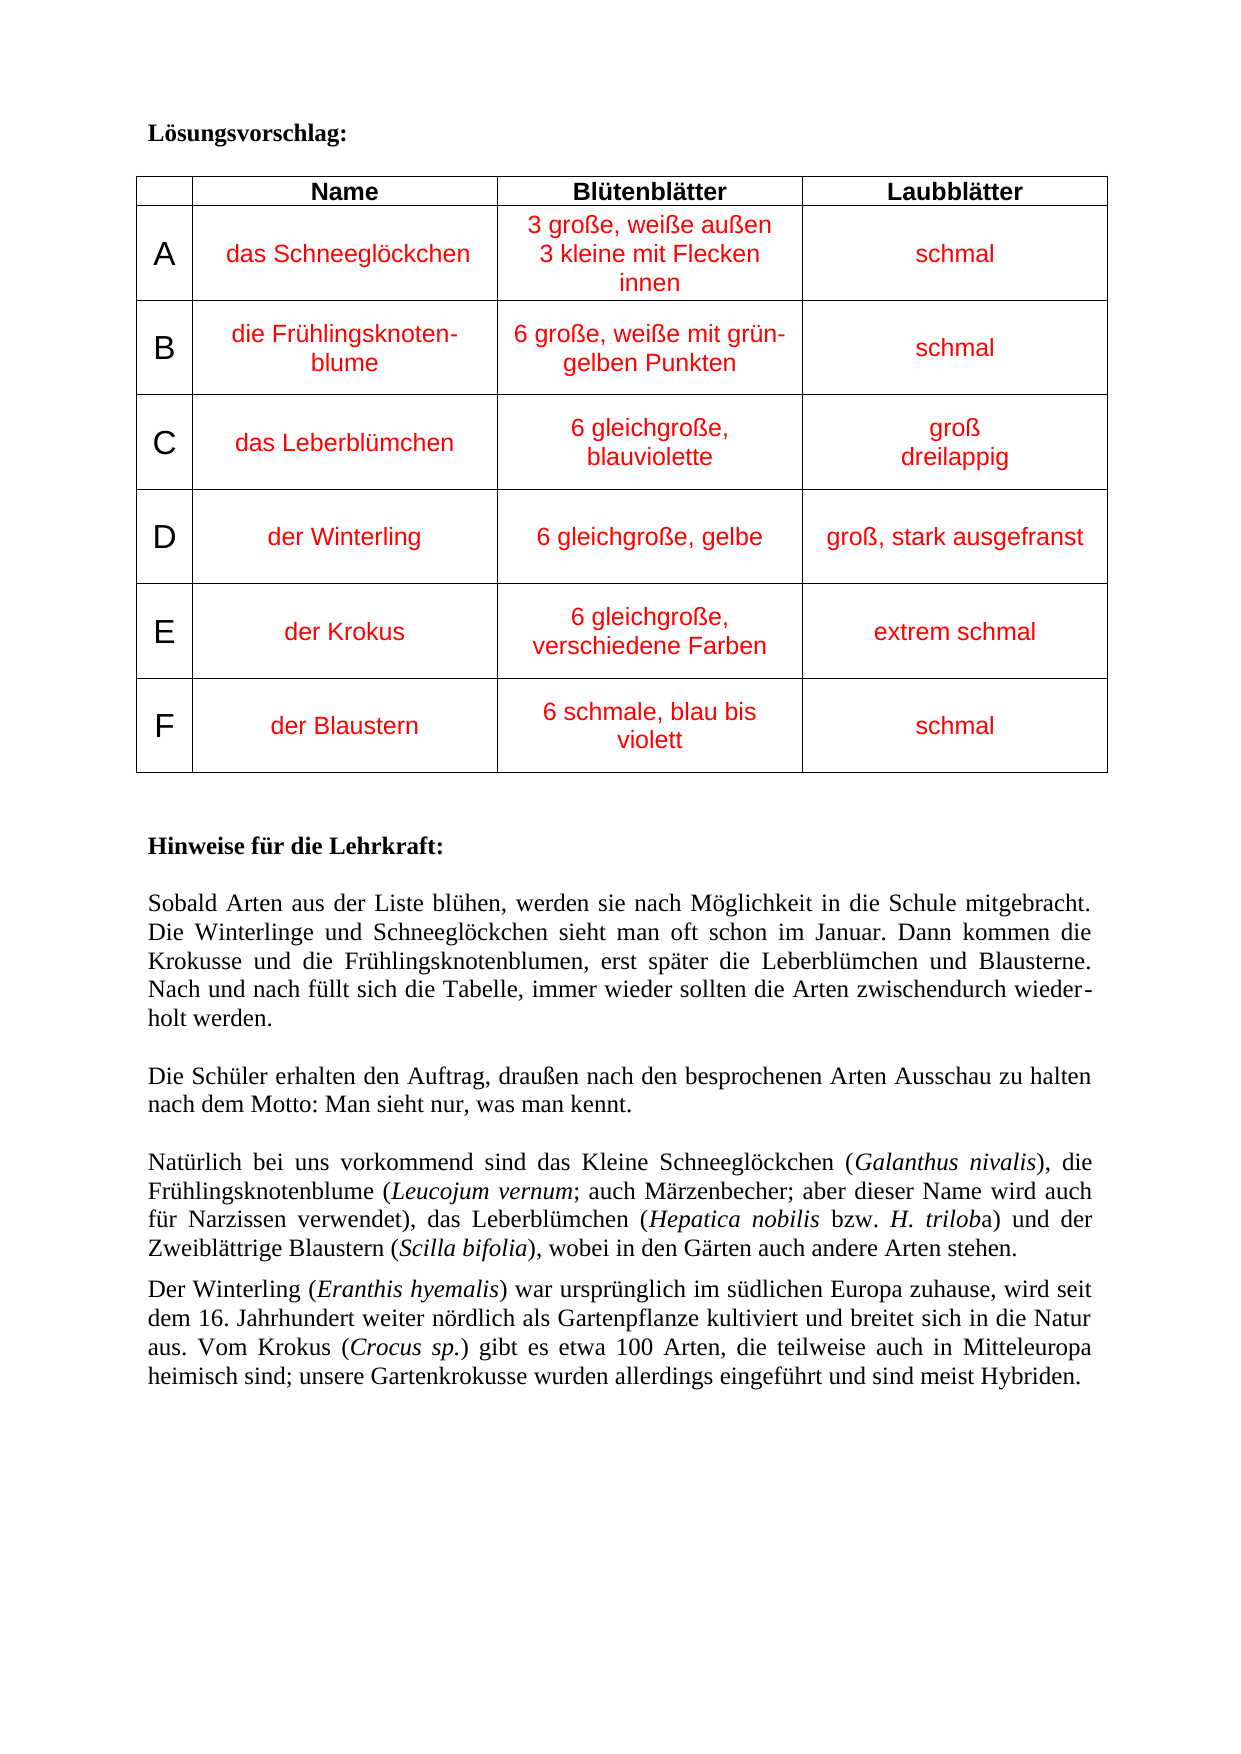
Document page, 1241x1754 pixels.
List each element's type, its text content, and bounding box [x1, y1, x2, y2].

table_cell 6 gleichgroße, blauviolette [498, 395, 802, 489]
table_cell D [137, 490, 192, 583]
table_cell 6 gleichgroße, verschiedene Farben [498, 584, 802, 678]
table_cell E [137, 584, 192, 678]
table_cell A [137, 206, 192, 300]
table_cell 6 große, weiße mit grün-gelben Punkten [498, 301, 802, 394]
table_cell der Winterling [193, 490, 497, 583]
text Der Winterling (Eranthis hyemalis) war ursprünglich im südlichen Europa zuhause, wird seit dem 16. Jahrhundert weiter nördlich als Gartenpflanze kultiviert und breitet sich in die Natur aus. Vom Krokus (Crocus sp.) gibt es etwa 100 Arten, die teilweise auch in Mitteleuropa heimisch sind; unsere Gartenkrokusse wurden allerdings eingeführt und sind meist Hybriden. [148, 1274, 1092, 1389]
table_cell 6 schmale, blau bis violett [498, 679, 802, 772]
table_cell schmal [803, 679, 1107, 772]
table_cell F [137, 679, 192, 772]
table_header [137, 177, 192, 205]
table_cell extrem schmal [803, 584, 1107, 678]
table_cell das Leberblümchen [193, 395, 497, 489]
text Natürlich bei uns vorkommend sind das Kleine Schneeglöckchen (Galanthus nivalis), die Frühlingsknotenblume (Leucojum vernum; auch Märzenbecher; aber dieser Name wird auch für Narzissen verwendet), das Leberblümchen (Hepatica nobilis bzw. H. triloba) und der Zweiblättrige Blaustern (Scilla bifolia), wobei in den Gärten auch andere Arten stehen. [148, 1147, 1092, 1262]
table_cell groß dreilappig [803, 395, 1107, 489]
text Lösungsvorschlag: [148, 118, 1092, 147]
text Die Schüler erhalten den Auftrag, draußen nach den besprochenen Arten Ausschau zu halten nach dem Motto: Man sieht nur, was man kennt. [148, 1061, 1092, 1118]
table_cell C [137, 395, 192, 489]
table_cell B [137, 301, 192, 394]
table_cell 3 große, weiße außen 3 kleine mit Flecken innen [498, 206, 802, 300]
table_header Name [193, 177, 497, 205]
table_cell der Blaustern [193, 679, 497, 772]
text Sobald Arten aus der Liste blühen, werden sie nach Möglichkeit in die Schule mitgebracht. Die Winterlinge und Schneeglöckchen sieht man oft schon im Januar. Dann kommen die Krokusse und die Frühlingsknotenblumen, erst später die Leberblümchen und Blausterne. Nach und nach füllt sich die Tabelle, immer wieder sollten die Arten zwischendurch wiederholt werden. [148, 888, 1092, 1032]
table_cell die Frühlingsknotenblume [193, 301, 497, 394]
text Hinweise für die Lehrkraft: [148, 831, 1092, 859]
table_header Laubblätter [803, 177, 1107, 205]
table_cell das Schneeglöckchen [193, 206, 497, 300]
table_cell der Krokus [193, 584, 497, 678]
table_cell schmal [803, 301, 1107, 394]
table_header Blütenblätter [498, 177, 802, 205]
table_cell 6 gleichgroße, gelbe [498, 490, 802, 583]
table_cell groß, stark ausgefranst [803, 490, 1107, 583]
table_cell schmal [803, 206, 1107, 300]
